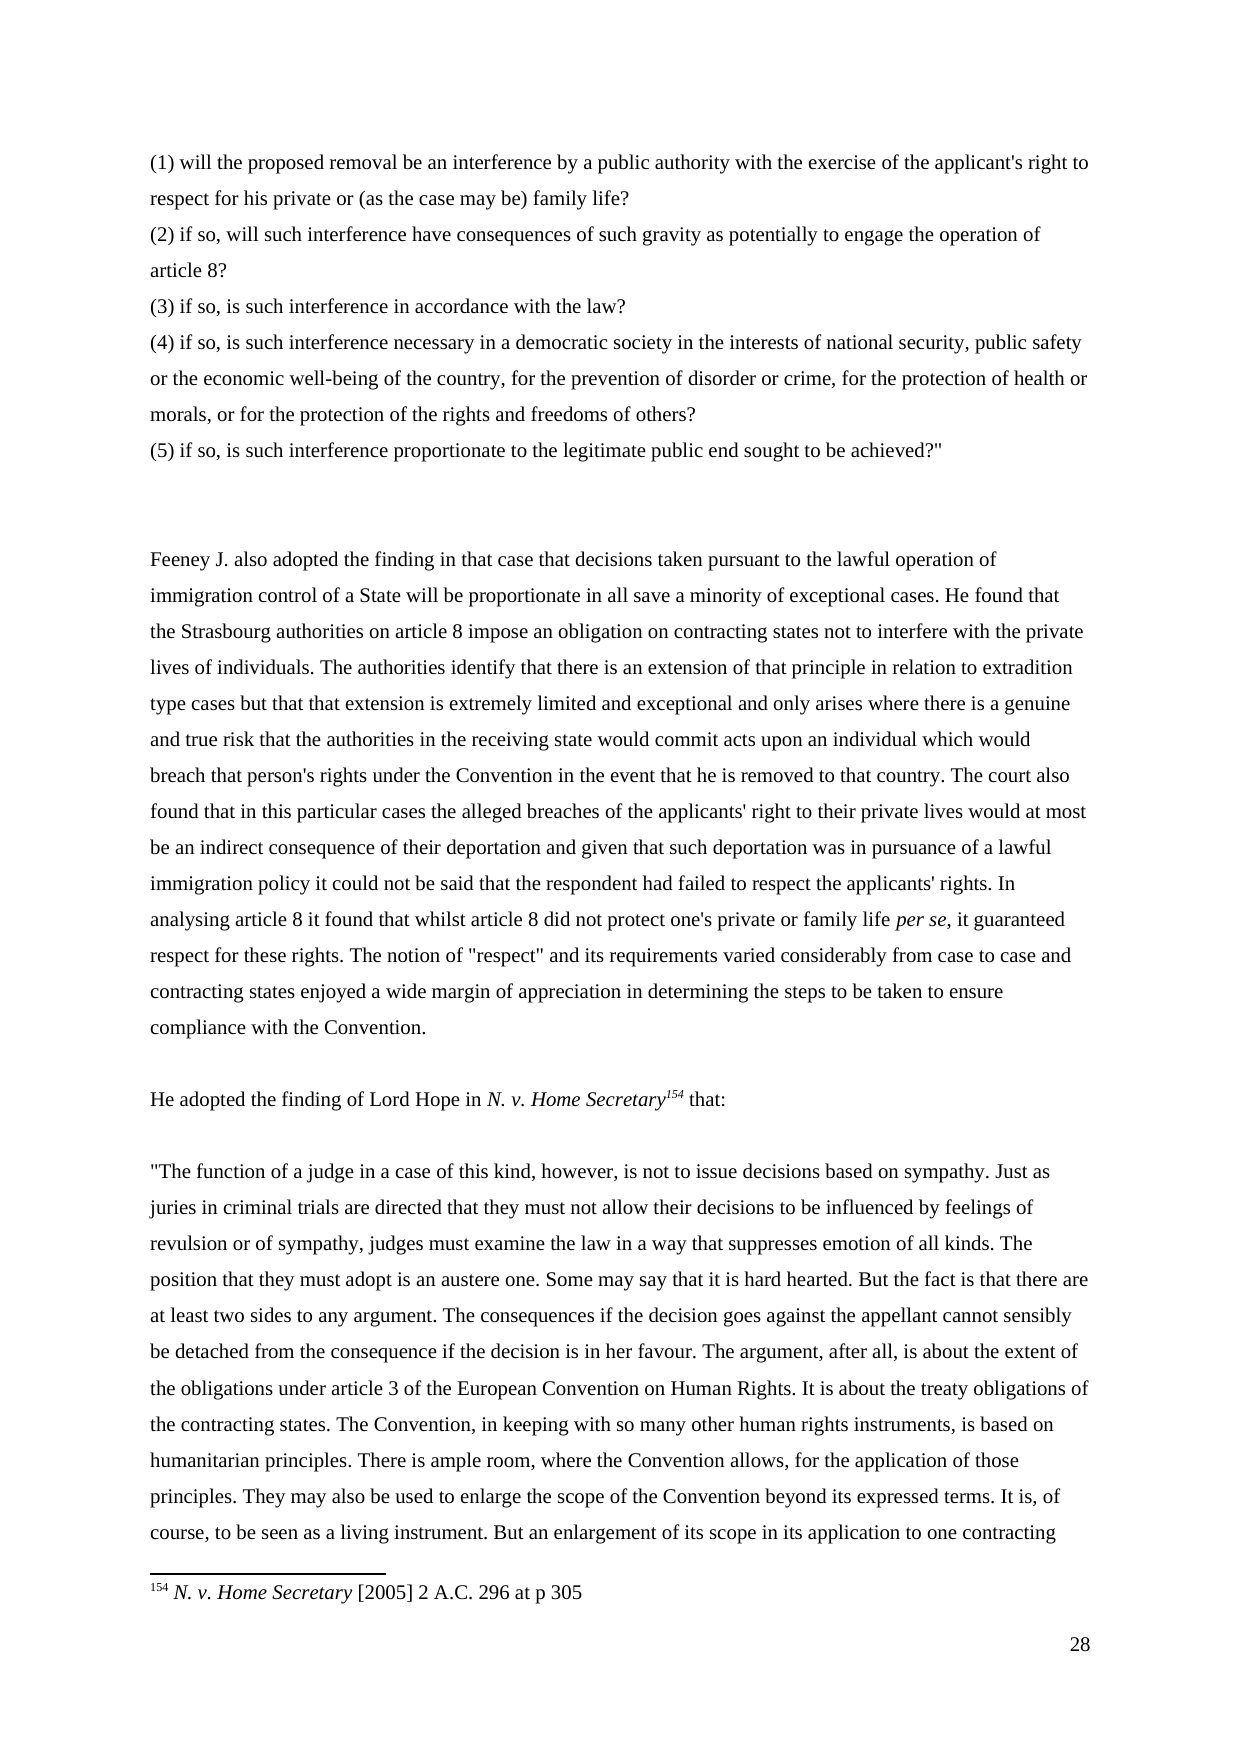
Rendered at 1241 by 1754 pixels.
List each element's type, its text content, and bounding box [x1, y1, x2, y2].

text (4) if so, is such interference necessary in a democratic society in the interests of national security, public safety or the economic well-being of the country, for the prevention of disorder or crime, for the protection of health or morals, or for the protection of the rights and freedoms of others? [150, 330, 1090, 426]
text (3) if so, is such interference in accordance with the law? [150, 294, 1090, 318]
text Feeney J. also adopted the finding in that case that decisions taken pursuant to the lawful operation of immigration control of a State will be proportionate in all save a minority of exceptional cases. He found that the Strasbourg authorities on article 8 impose an obligation on contracting states not to interfere with the private lives of individuals. The authorities identify that there is an extension of that principle in relation to extradition type cases but that that extension is extremely limited and exceptional and only arises where there is a genuine and true risk that the authorities in the receiving state would commit acts upon an individual which would breach that person's rights under the Convention in the event that he is removed to that country. The court also found that in this particular cases the alleged breaches of the applicants' right to their private lives would at most be an indirect consequence of their deportation and given that such deportation was in pursuance of a lawful immigration policy it could not be said that the respondent had failed to respect the applicants' rights. In analysing article 8 it found that whilst article 8 did not protect one's private or family life per se, it guaranteed respect for these rights. The notion of "respect" and its requirements varied considerably from case to case and contracting states enjoyed a wide margin of appreciation in determining the steps to be taken to ensure compliance with the Convention. [150, 546, 1090, 1039]
text (1) will the proposed removal be an interference by a public authority with the exercise of the applicant's right to respect for his private or (as the case may be) family life? [150, 150, 1090, 210]
text He adopted the finding of Lord Hope in N. v. Home Secretary that: [150, 1087, 1090, 1111]
text (5) if so, is such interference proportionate to the legitimate public end sought to be achieved?" [150, 438, 1090, 462]
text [150, 1159, 1090, 1544]
text (2) if so, will such interference have consequences of such gravity as potentially to engage the operation of article 8? [150, 222, 1090, 282]
